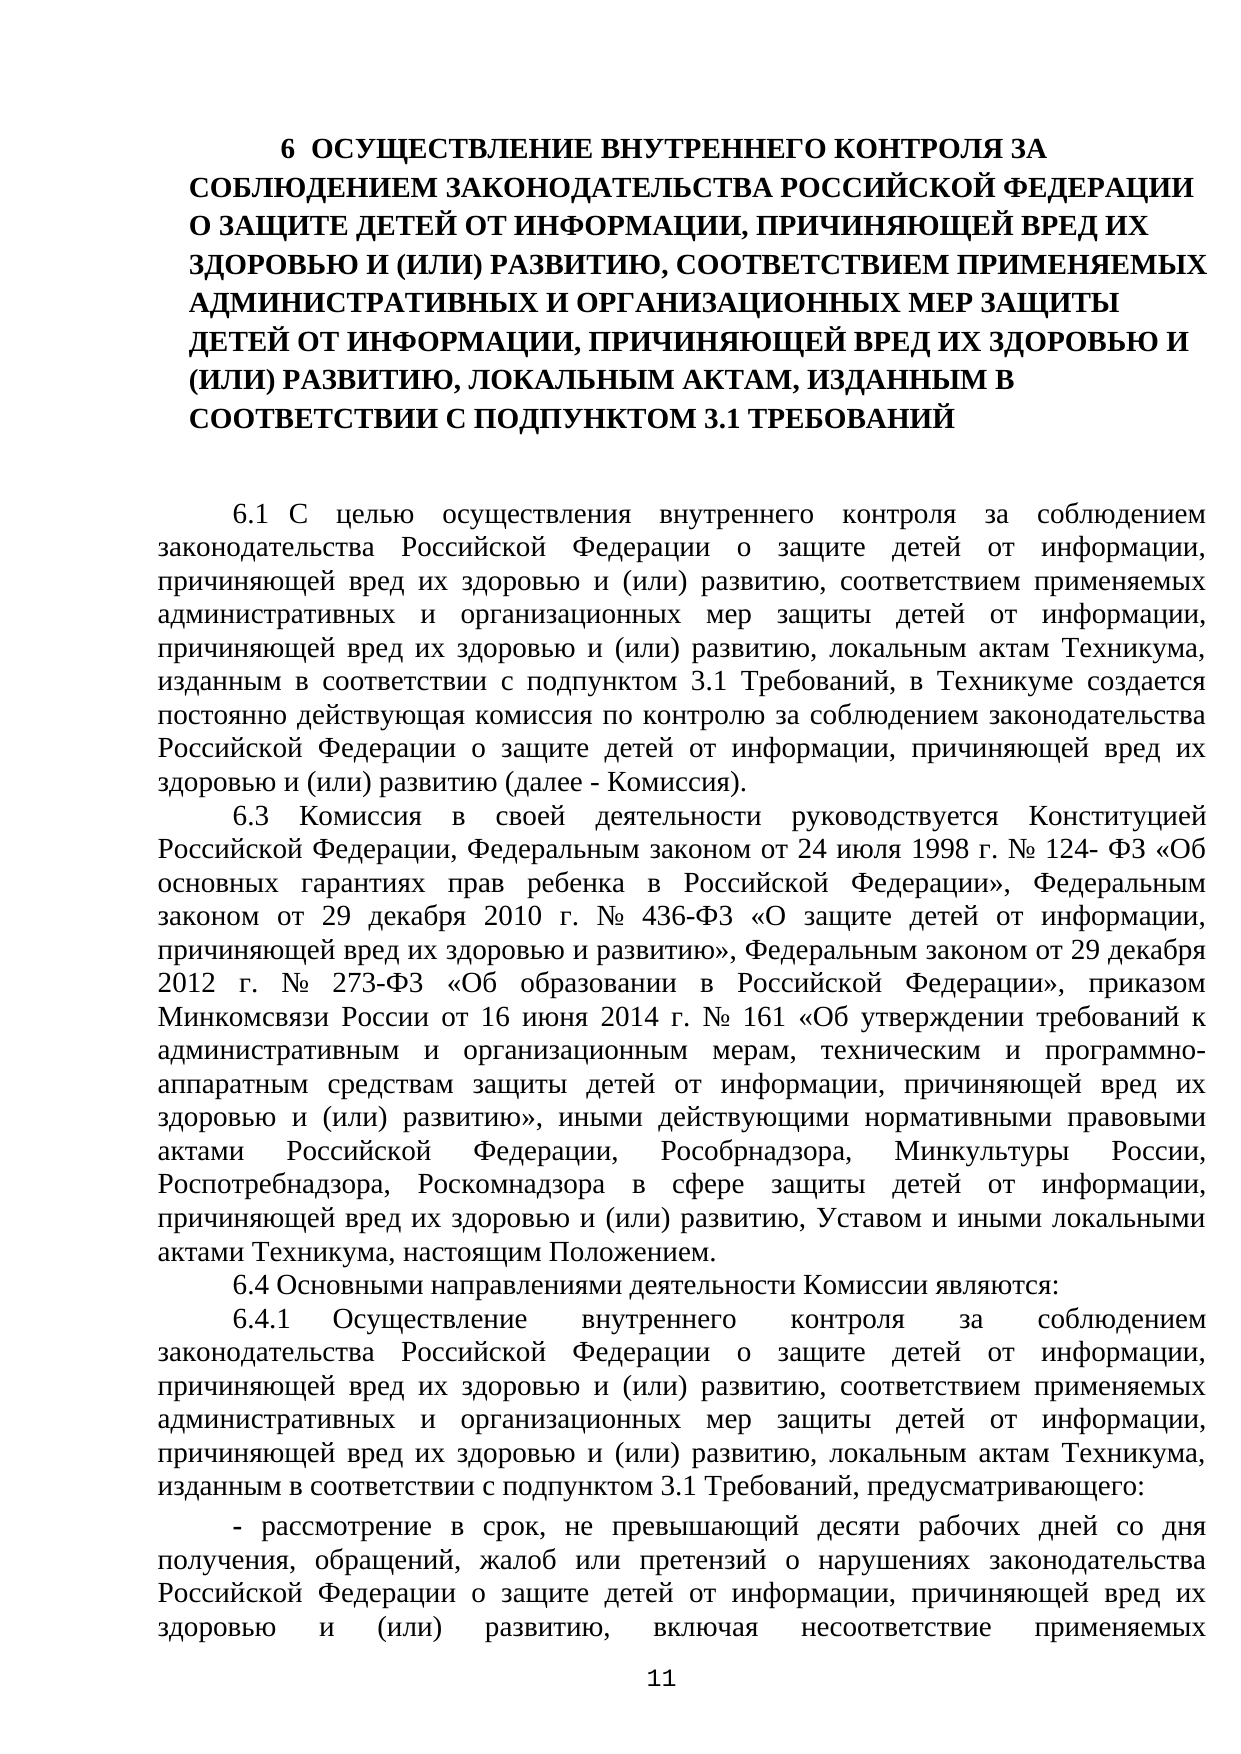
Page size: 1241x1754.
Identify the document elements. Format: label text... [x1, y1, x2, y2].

text 6.3 Комиссия в своей деятельности руководствуется Конституцией Российской Федерации, Федеральным законом от 24 июля 1998 г. № 124- ФЗ «Об основных гарантиях прав ребенка в Российской Федерации», Федеральным законом от 29 декабря 2010 г. № 436-Ф3 «О защите детей от информации, причиняющей вред их здоровью и развитию», Федеральным законом от 29 декабря 2012 г. № 273-Ф3 «Об образовании в Российской Федерации», приказом Минкомсвязи России от 16 июня 2014 г. № 161 «Об утверждении требований к административным и организационным мерам, техническим и программно-аппаратным средствам защиты детей от информации, причиняющей вред их здоровью и (или) развитию», иными действующими нормативными правовыми актами Российской Федерации, Рособрнадзора, Минкультуры России, Роспотребнадзора, Роскомнадзора в сфере защиты детей от информации, причиняющей вред их здоровью и (или) развитию, Уставом и иными локальными актами Техникума, настоящим Положением. [157, 798, 1207, 1267]
list ОСУЩЕСТВЛЕНИЕ ВНУТРЕННЕГО КОНТРОЛЯ ЗА СОБЛЮДЕНИЕМ ЗАКОНОДАТЕЛЬСТВА РОССИЙСКОЙ ФЕДЕРАЦИИ О ЗАЩИТЕ ДЕТЕЙ ОТ ИНФОРМАЦИИ, ПРИЧИНЯЮЩЕЙ ВРЕД ИХ ЗДОРОВЬЮ И (ИЛИ) РАЗВИТИЮ, СООТВЕТСТВИЕМ ПРИМЕНЯЕМЫХ АДМИНИСТРАТИВНЫХ И ОРГАНИЗАЦИОННЫХ МЕР ЗАЩИТЫ ДЕТЕЙ ОТ ИНФОРМАЦИИ, ПРИЧИНЯЮЩЕЙ ВРЕД ИХ ЗДОРОВЬЮ И (ИЛИ) РАЗВИТИЮ, ЛОКАЛЬНЫМ АКТАМ, ИЗДАННЫМ В СООТВЕТСТВИИ С ПОДПУНКТОМ 3.1 ТРЕБОВАНИЙ [189, 131, 1224, 434]
list С целью осуществления внутреннего контроля за соблюдением законодательства Российской Федерации о защите детей от информации, причиняющей вред их здоровью и (или) развитию, соответствием применяемых административных и организационных мер защиты детей от информации, причиняющей вред их здоровью и (или) развитию, локальным актам Техникума, изданным в соответствии с подпунктом 3.1 Требований, в Техникуме создается постоянно действующая комиссия по контролю за соблюдением законодательства Российской Федерации о защите детей от информации, причиняющей вред их здоровью и (или) развитию (далее - Комиссия). [157, 496, 1207, 798]
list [157, 1508, 1207, 1642]
list Осуществление внутреннего контроля за соблюдением законодательства Российской Федерации о защите детей от информации, причиняющей вред их здоровью и (или) развитию, соответствием применяемых административных и организационных мер защиты детей от информации, причиняющей вред их здоровью и (или) развитию, локальным актам Техникума, изданным в соответствии с подпунктом 3.1 Требований, предусматривающего: [157, 1301, 1207, 1502]
text 6.4 Основными направлениями деятельности Комиссии являются: [157, 1267, 1224, 1301]
